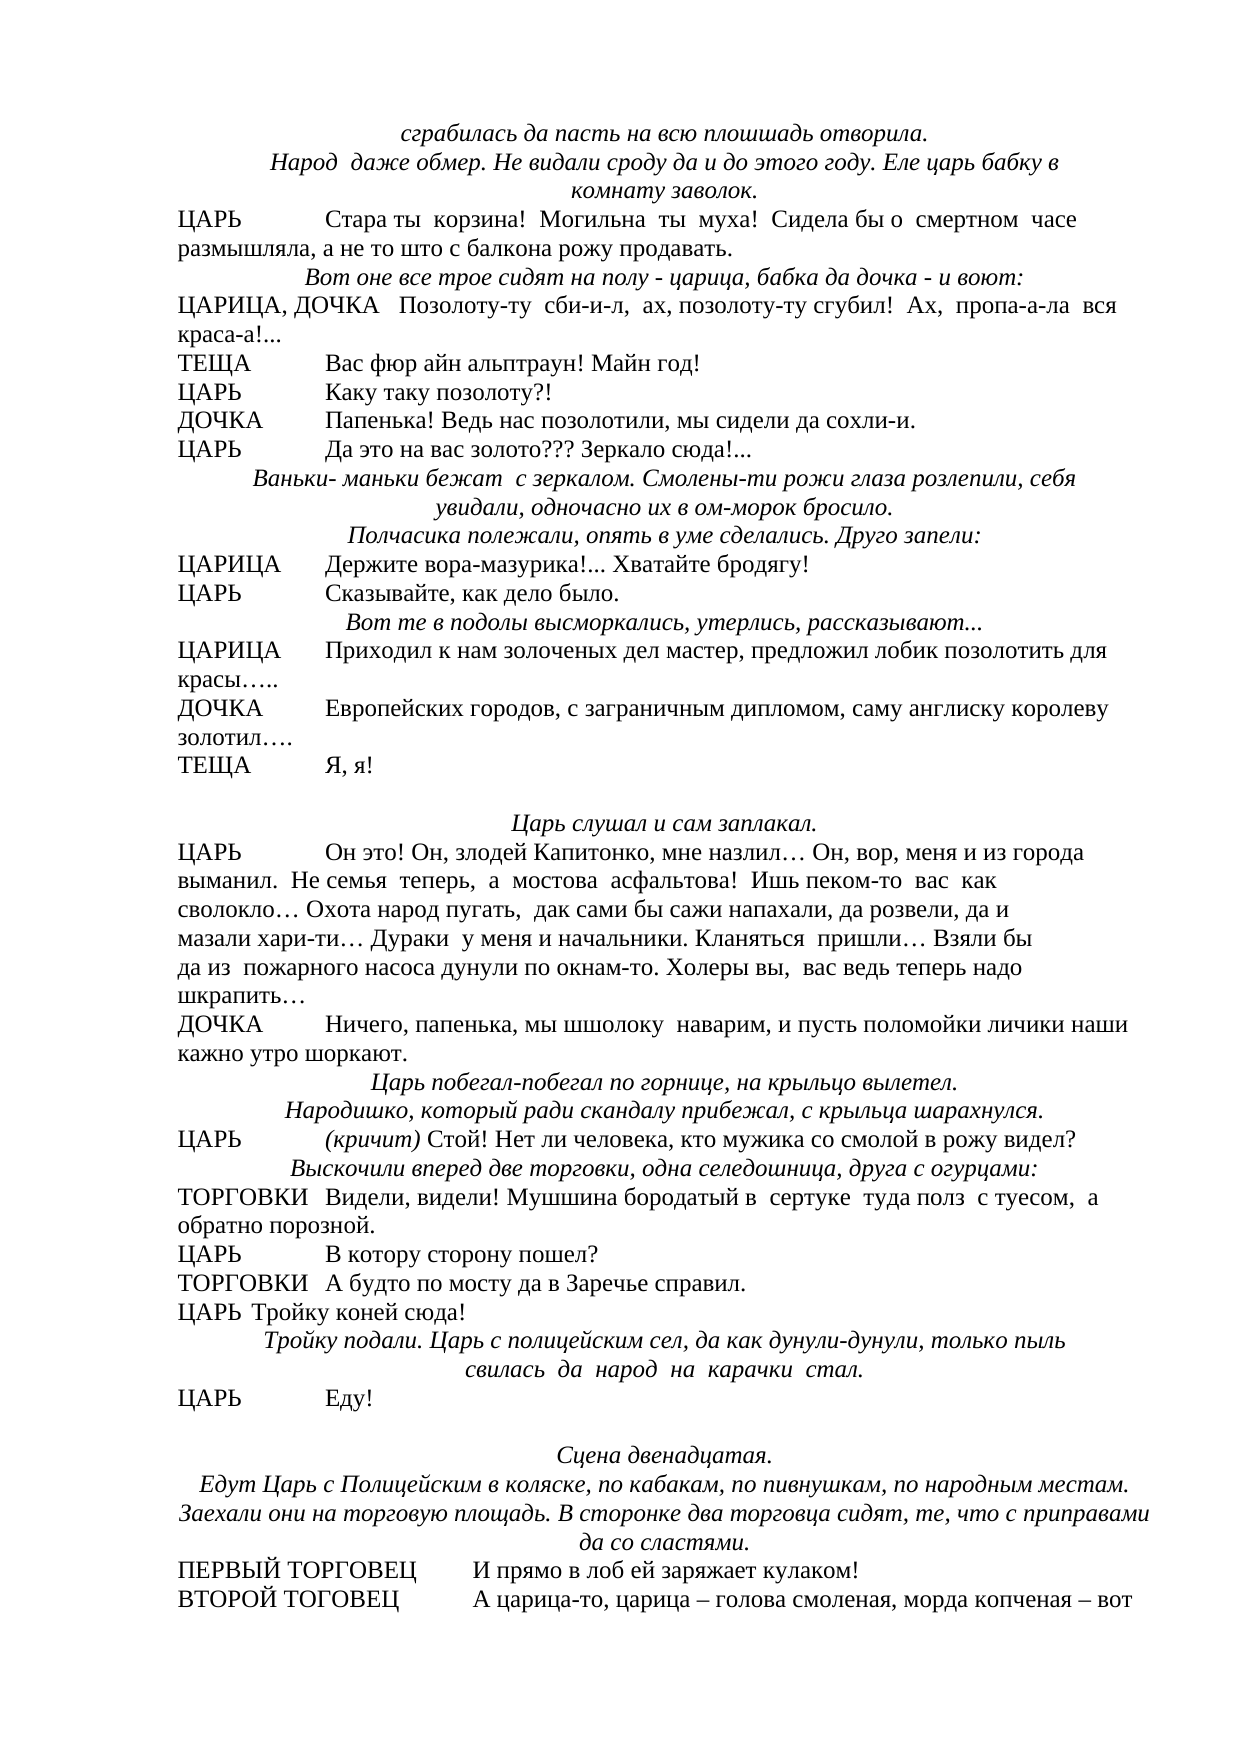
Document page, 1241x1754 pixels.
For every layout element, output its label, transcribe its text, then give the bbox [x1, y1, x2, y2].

text ДОЧКА Ничего, папенька, мы шшолоку наварим, и пусть поломойки личики наши [177, 1009, 1152, 1038]
text Сцена двенадцатая. [177, 1441, 1152, 1469]
text ДОЧКА Европейских городов, с заграничным дипломом, саму англиску королеву золотил…. [177, 693, 1152, 751]
text Вот оне все трое сидят на полу - царица, бабка да дочка - и воют: [177, 262, 1152, 291]
text ЦАРИЦА Держите вора-мазурика!... Хватайте бродягу! [177, 549, 1152, 578]
text ЦАРЬ Тройку коней сюда! [177, 1297, 1152, 1326]
text Едут Царь с Полицейским в коляске, по кабакам, по пивнушкам, по народным местам. Заехали они на торговую площадь. В сторонке два торговца сидят, те, что с приправами да со сластями. [177, 1469, 1152, 1556]
text мазали хари-ти… Дураки у меня и начальники. Кланяться пришли… Взяли бы [177, 923, 1152, 952]
text ЦАРЬ Сказывайте, как дело было. [177, 578, 1152, 607]
text ЦАРЬ Стара ты корзина! Могильна ты муха! Сидела бы о смертном часе [177, 204, 1152, 233]
text ЦАРЬ (кричит) Стой! Нет ли человека, кто мужика со смолой в рожу видел? [177, 1124, 1152, 1153]
text ПЕРВЫЙ ТОРГОВЕЦ И прямо в лоб ей заряжает кулаком! [177, 1556, 1152, 1584]
text Царь слушал и сам заплакал. [177, 808, 1152, 837]
text Народишко, который ради скандалу прибежал, с крыльца шарахнулся. [177, 1096, 1152, 1124]
text сволокло… Охота народ пугать, дак сами бы сажи напахали, да розвели, да и [177, 894, 1152, 923]
text ЦАРЬ Да это на вас золото??? Зеркало сюда!... [177, 434, 1152, 463]
text ТОРГОВКИ Видели, видели! Мушшина бородатый в сертуке туда полз с туесом, а [177, 1182, 1152, 1211]
text ЦАРЬ Еду! [177, 1383, 1152, 1412]
text ЦАРИЦА, ДОЧКА Позолоту-ту сби-и-л, ах, позолоту-ту сгубил! Ах, пропа-а-ла вся краса-а!... [177, 291, 1152, 348]
text ЦАРЬ В котору сторону пошел? [177, 1239, 1152, 1268]
text ЦАРЬ Каку таку позолоту?! [177, 377, 1152, 406]
text увидали, одночасно их в ом-морок бросило. [177, 492, 1152, 521]
text ЦАРИЦА Приходил к нам золоченых дел мастер, предложил лобик позолотить для красы….. [177, 636, 1152, 693]
text ДОЧКА Папенька! Ведь нас позолотили, мы сидели да сохли-и. [177, 406, 1152, 434]
text ТОРГОВКИ А будто по мосту да в Заречье справил. [177, 1268, 1152, 1297]
text ТЕЩА Я, я! [177, 751, 1152, 779]
text выманил. Не семья теперь, а мостова асфальтова! Ишь пеком-то вас как [177, 866, 1152, 894]
text Полчасика полежали, опять в уме сделались. Друго запели: [177, 521, 1152, 549]
text комнату заволок. [177, 176, 1152, 204]
text свилась да народ на карачки стал. [177, 1354, 1152, 1383]
text размышляла, а не то што с балкона рожу продавать. [177, 233, 1152, 262]
text сграбилась да пасть на всю плошшадь отворила. [177, 118, 1152, 147]
text ЦАРЬ Он это! Он, злодей Капитонко, мне назлил… Он, вор, меня и из города [177, 837, 1152, 866]
text Тройку подали. Царь с полицейским сел, да как дунули-дунули, только пыль [177, 1326, 1152, 1354]
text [177, 1584, 1152, 1613]
text Народ даже обмер. Не видали сроду да и до этого году. Еле царь бабку в [177, 147, 1152, 176]
text Ваньки- маньки бежат с зеркалом. Смолены-ти рожи глаза розлепили, себя [177, 463, 1152, 492]
text Царь побегал-побегал по горнице, на крыльцо вылетел. [177, 1067, 1152, 1096]
text Выскочили вперед две торговки, одна селедошница, друга с огурцами: [177, 1153, 1152, 1182]
text Вот те в подолы высморкались, утерлись, рассказывают... [177, 607, 1152, 636]
text кажно утро шоркают. [177, 1038, 1152, 1067]
text да из пожарного насоса дунули по окнам-то. Холеры вы, вас ведь теперь надо [177, 952, 1152, 981]
text шкрапить… [177, 981, 1152, 1009]
text ТЕЩА Вас фюр айн альптраун! Майн год! [177, 348, 1152, 377]
text обратно порозной. [177, 1211, 1152, 1239]
